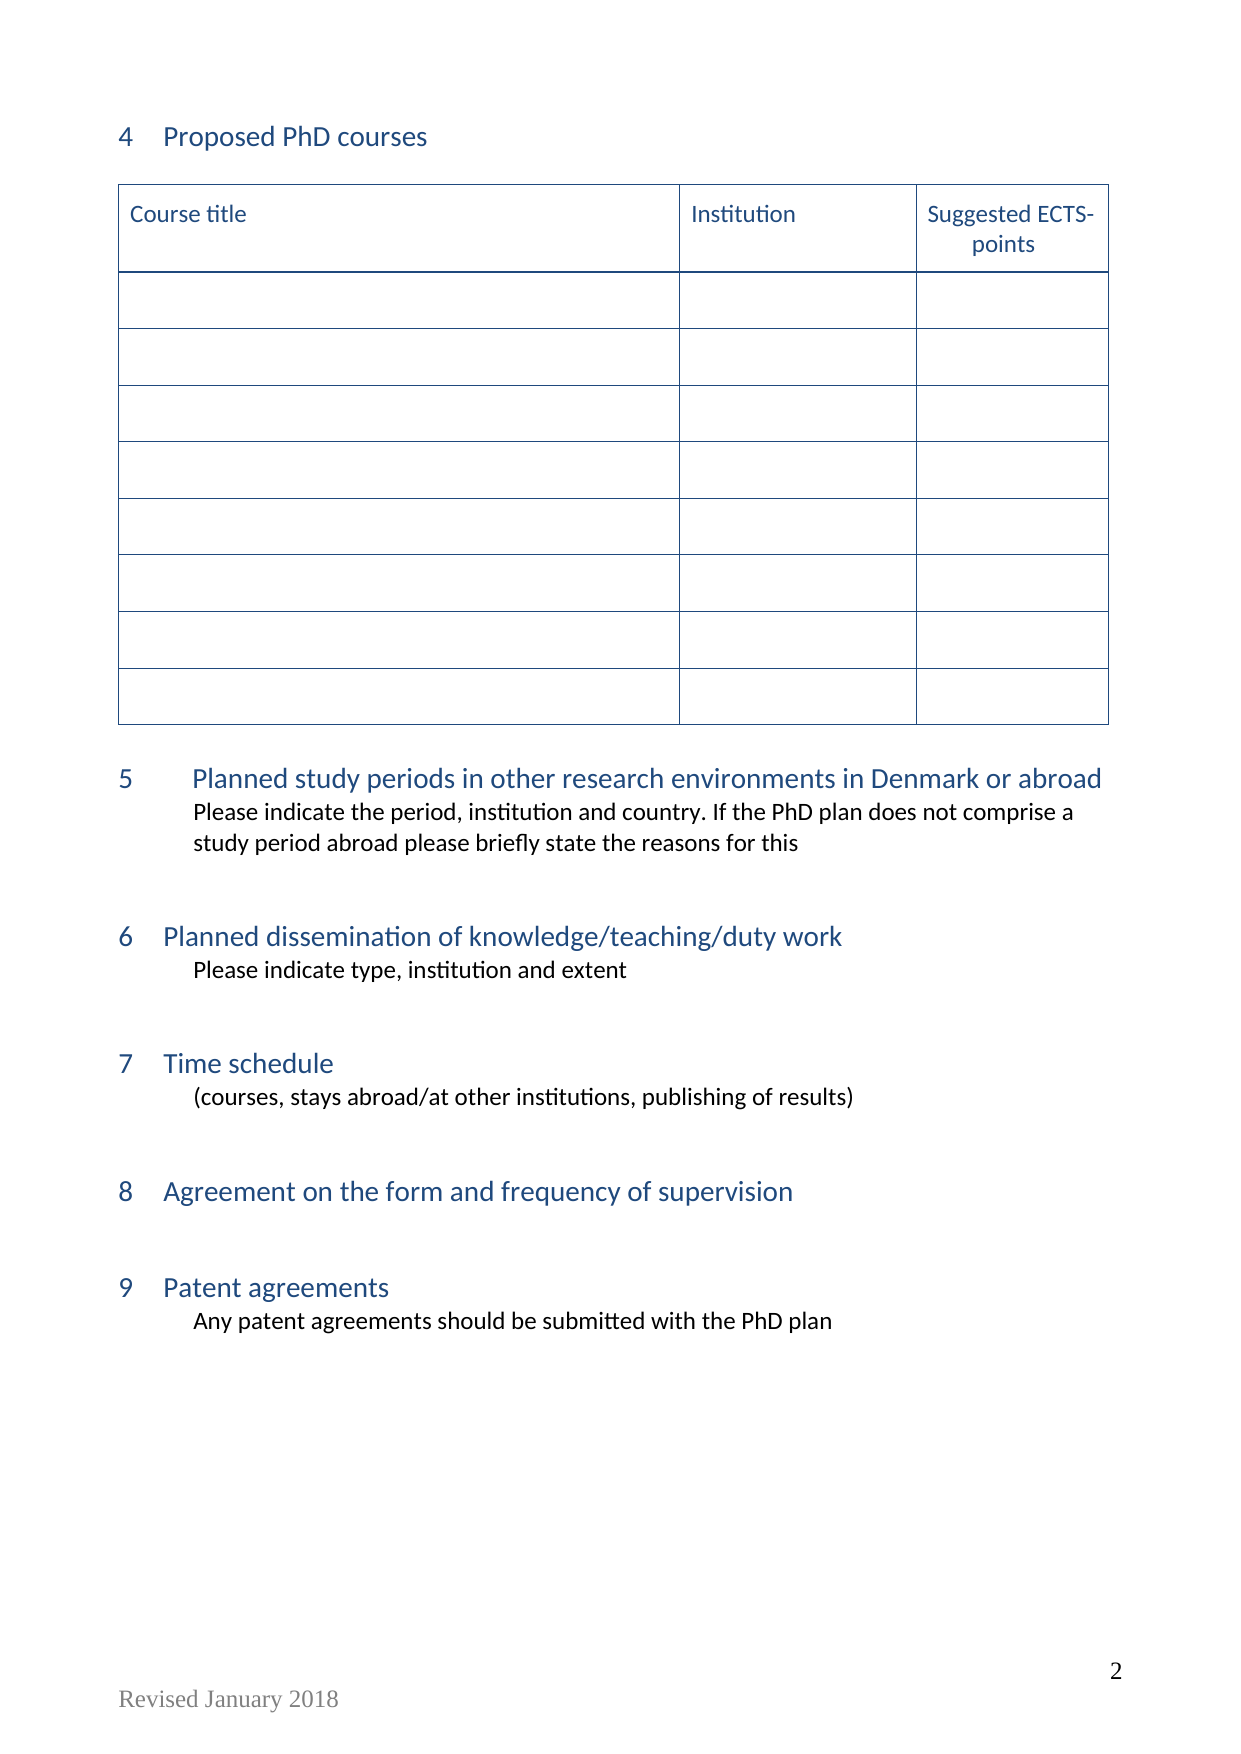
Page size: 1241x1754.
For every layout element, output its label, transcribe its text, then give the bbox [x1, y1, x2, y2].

table_cell [917, 386, 1108, 441]
table_cell [119, 669, 679, 724]
text Any patent agreements should be submitted with the PhD plan [118, 1305, 1122, 1336]
table_header Course title [119, 185, 679, 271]
table_cell [119, 499, 679, 554]
table_cell [680, 669, 916, 724]
table_cell [917, 499, 1108, 554]
table_cell [917, 612, 1108, 667]
table_cell [680, 442, 916, 498]
text (courses, stays abroad/at other institutions, publishing of results) [118, 1081, 1122, 1112]
subtitle Proposed PhD courses [118, 118, 1122, 154]
table_cell [119, 329, 679, 384]
subtitle Time schedule [118, 1046, 1122, 1081]
table_cell [680, 612, 916, 667]
table_cell [680, 386, 916, 441]
table_cell [917, 442, 1108, 498]
subtitle Planned study periods in other research environments in Denmark or abroad [118, 761, 1122, 796]
table_cell [917, 555, 1108, 611]
table_cell [119, 555, 679, 611]
table_header Institution [680, 185, 916, 271]
table_cell [119, 386, 679, 441]
table_cell [119, 612, 679, 667]
table_cell [680, 329, 916, 384]
subtitle Agreement on the form and frequency of supervision [118, 1173, 1122, 1208]
table_header Suggested ECTS-points [917, 185, 1108, 271]
text Please indicate the period, institution and country. If the PhD plan does not comprise a study period abroad please briefly state the reasons for this [193, 796, 1122, 857]
table_cell [680, 273, 916, 328]
table_cell [917, 669, 1108, 724]
text Please indicate type, institution and extent [118, 954, 1122, 984]
table_cell [917, 273, 1108, 328]
table_cell [680, 555, 916, 611]
subtitle Patent agreements [118, 1269, 1122, 1305]
subtitle Planned dissemination of knowledge/teaching/duty work [118, 918, 1122, 954]
table_cell [119, 273, 679, 328]
table_cell [680, 499, 916, 554]
table_cell [119, 442, 679, 498]
table_cell [917, 329, 1108, 384]
